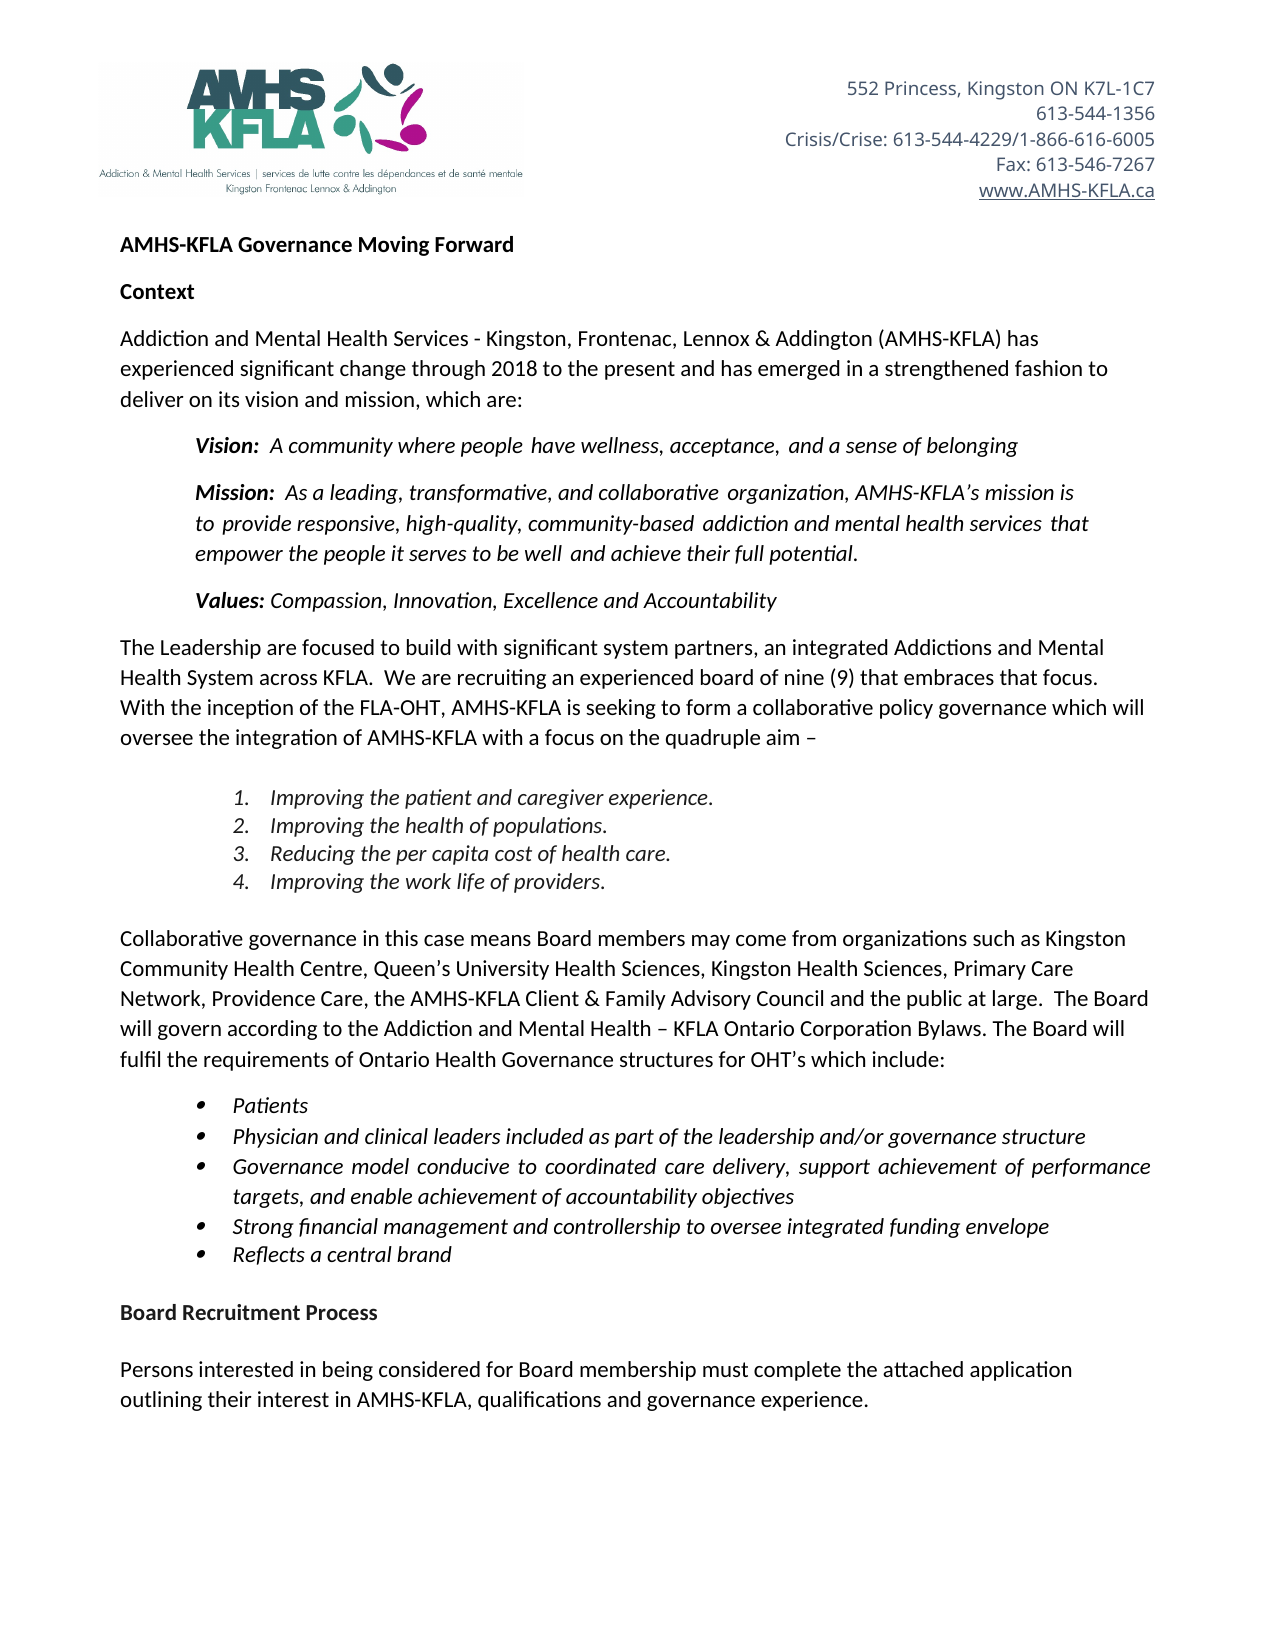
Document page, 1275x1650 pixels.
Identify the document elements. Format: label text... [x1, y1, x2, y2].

text Values: Compassion, Innovation, Excellence and Accountability [195, 586, 1155, 614]
text Addiction and Mental Health Services - Kingston, Frontenac, Lennox & Addington (AMHS-KFLA) has experienced significant change through 2018 to the present and has emerged in a strengthened fashion to deliver on its vision and mission, which are: [120, 324, 1155, 413]
text Persons interested in being considered for Board membership must complete the attached application outlining their interest in AMHS-KFLA, qualifications and governance experience. [120, 1355, 1155, 1413]
text Mission: As a leading, transformative, and collaborative organization, AMHS-KFLA’s mission is to provide responsive, high-quality, community-based addiction and mental health services that empower the people it serves to be well and achieve their full potential. [195, 478, 1155, 567]
list Reflects a central brand [195, 1241, 1155, 1268]
list Improving the health of populations. [232, 811, 1155, 839]
list Physician and clinical leaders included as part of the leadership and/or governance structure [195, 1122, 1155, 1150]
picture [98, 62, 524, 197]
list Strong financial management and controllership to oversee integrated funding envelope [195, 1212, 1155, 1241]
text Board Recruitment Process [120, 1298, 1155, 1326]
text AMHS-KFLA Governance Moving Forward [120, 231, 1155, 259]
text The Leadership are focused to build with significant system partners, an integrated Addictions and Mental Health System across KFLA. We are recruiting an experienced board of nine (9) that embraces that focus. With the inception of the FLA-OHT, AMHS-KFLA is seeking to form a collaborative policy governance which will oversee the integration of AMHS-KFLA with a focus on the quadruple aim – [120, 633, 1155, 751]
text Collaborative governance in this case means Board members may come from organizations such as Kingston Community Health Centre, Queen’s University Health Sciences, Kingston Health Sciences, Primary Care Network, Providence Care, the AMHS-KFLA Client & Family Advisory Council and the public at large. The Board will govern according to the Addiction and Mental Health – KFLA Ontario Corporation Bylaws. The Board will fulfil the requirements of Ontario Health Governance structures for OHT’s which include: [120, 924, 1155, 1073]
list Patients [195, 1092, 1155, 1120]
list Improving the patient and caregiver experience. [232, 783, 1155, 811]
text Vision: A community where people have wellness, acceptance, and a sense of belonging [195, 432, 1155, 460]
list Improving the work life of providers. [232, 867, 1155, 895]
list Governance model conducive to coordinated care delivery, support achievement of performance targets, and enable achievement of accountability objectives [195, 1152, 1155, 1210]
text Context [120, 277, 1155, 306]
list Reducing the per capita cost of health care. [232, 839, 1155, 867]
